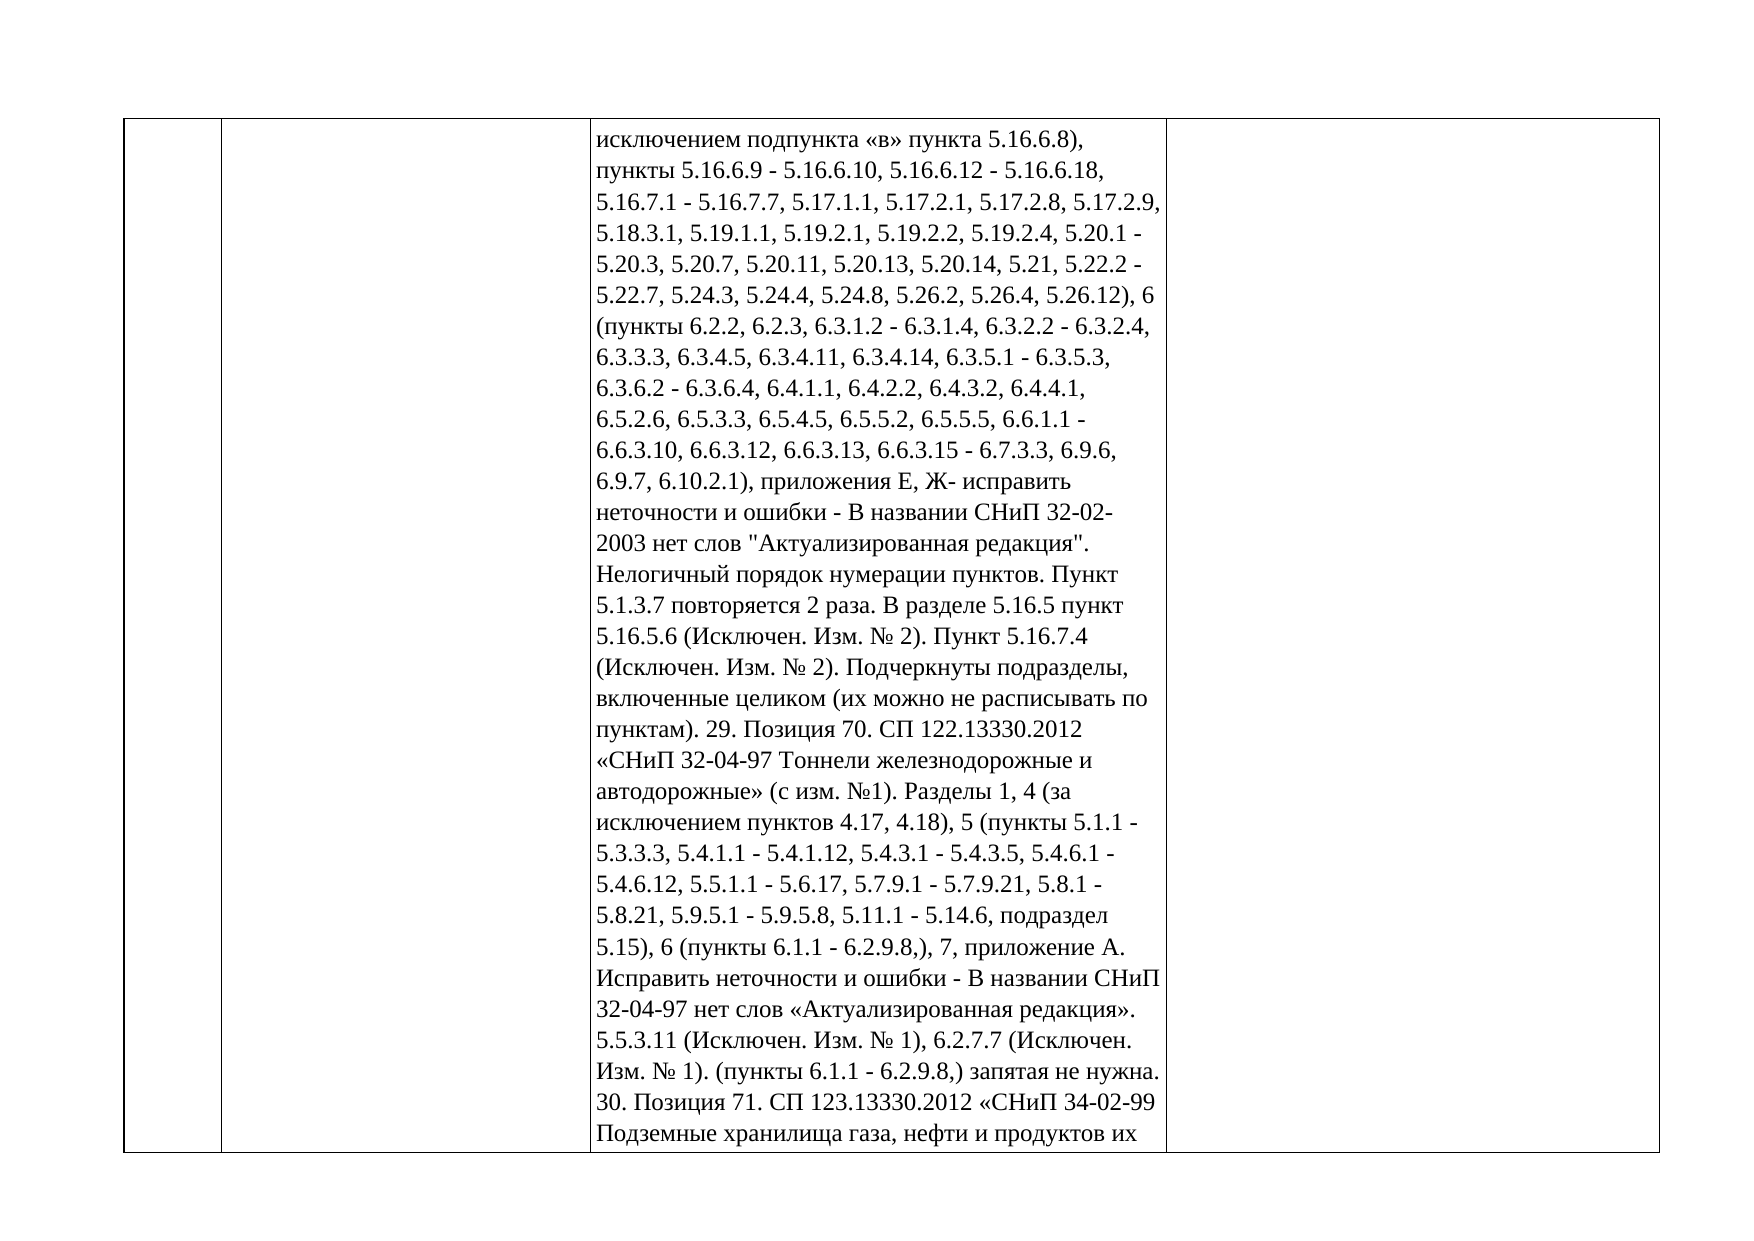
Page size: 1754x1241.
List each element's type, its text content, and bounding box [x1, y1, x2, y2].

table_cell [591, 119, 1166, 1152]
table_cell 6 [125, 119, 221, 1152]
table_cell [222, 119, 590, 1152]
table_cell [1167, 119, 1659, 1152]
